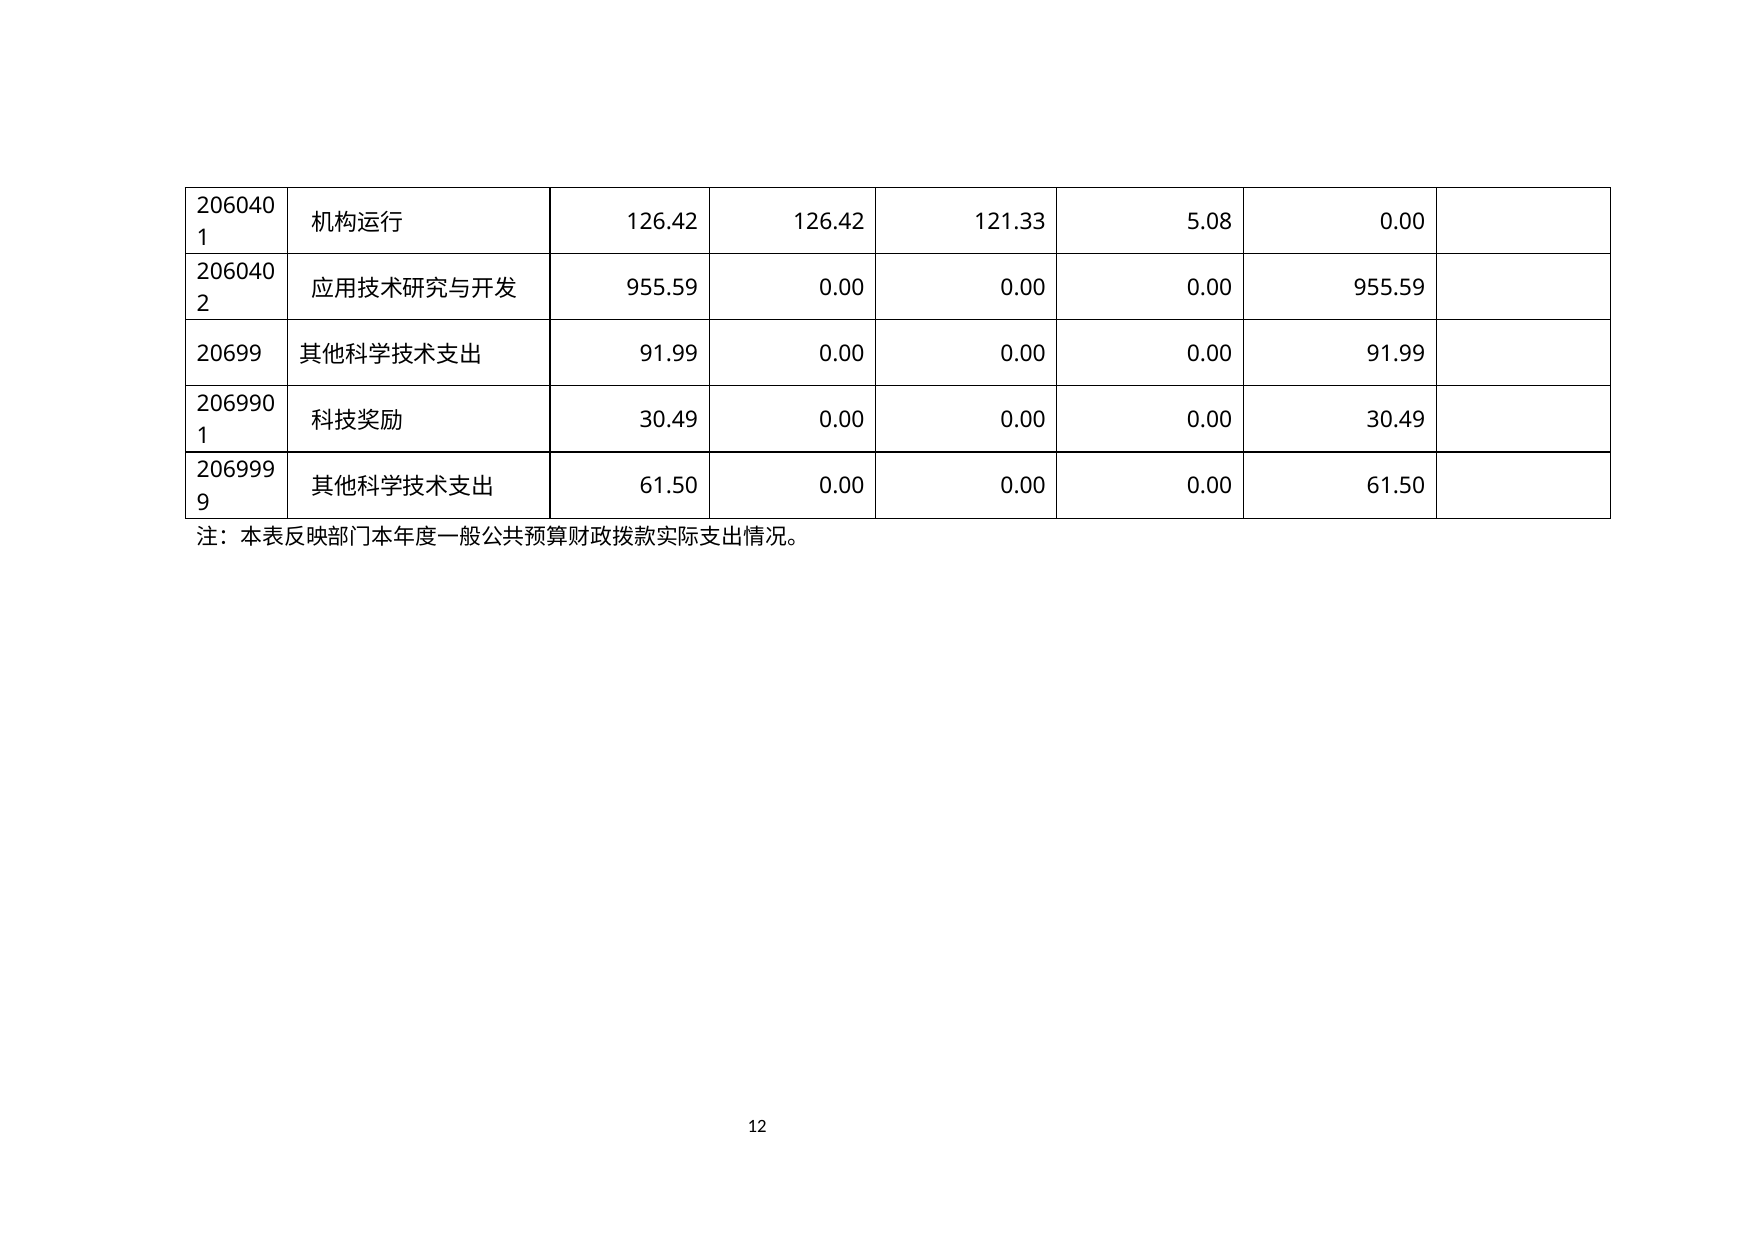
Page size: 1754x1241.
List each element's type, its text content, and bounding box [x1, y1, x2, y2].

table_cell 0.00 [1057, 453, 1243, 517]
table_cell 0.00 [710, 386, 875, 451]
table_cell 0.00 [876, 320, 1056, 385]
table_cell 955.59 [551, 254, 709, 319]
table_cell 5.08 [1057, 188, 1243, 253]
table_cell [1437, 188, 1610, 253]
table_cell 0.00 [876, 254, 1056, 319]
table_cell 注：本表反映部门本年度一般公共预算财政拨款实际支出情况。 [185, 519, 1610, 583]
table_cell [1437, 453, 1610, 517]
table_cell 126.42 [710, 188, 875, 253]
table_cell [1437, 320, 1610, 385]
table_cell 2069901 [186, 386, 287, 451]
table_cell 2069999 [186, 453, 287, 517]
table_cell 0.00 [1244, 188, 1436, 253]
table_cell 61.50 [1244, 453, 1436, 517]
table_cell 2060401 [186, 188, 287, 253]
table_cell 0.00 [710, 320, 875, 385]
table_cell 0.00 [1057, 320, 1243, 385]
table_cell 91.99 [551, 320, 709, 385]
table_cell 30.49 [1244, 386, 1436, 451]
table_cell [1437, 254, 1610, 319]
table_cell 机构运行 [288, 188, 549, 253]
table_cell 2060402 [186, 254, 287, 319]
table_cell 0.00 [1057, 386, 1243, 451]
table_cell 其他科学技术支出 [288, 320, 549, 385]
table_cell 0.00 [876, 453, 1056, 517]
table_cell 20699 [186, 320, 287, 385]
table_cell 应用技术研究与开发 [288, 254, 549, 319]
table_cell 0.00 [1057, 254, 1243, 319]
table_cell [1437, 386, 1610, 451]
table_cell 121.33 [876, 188, 1056, 253]
table_cell 126.42 [551, 188, 709, 253]
table_cell 科技奖励 [288, 386, 549, 451]
table_cell 30.49 [551, 386, 709, 451]
table_cell 其他科学技术支出 [288, 453, 549, 517]
table_cell 0.00 [876, 386, 1056, 451]
table_cell 0.00 [710, 453, 875, 517]
table_cell 61.50 [551, 453, 709, 517]
table_cell 955.59 [1244, 254, 1436, 319]
table_cell 0.00 [710, 254, 875, 319]
table_cell 91.99 [1244, 320, 1436, 385]
